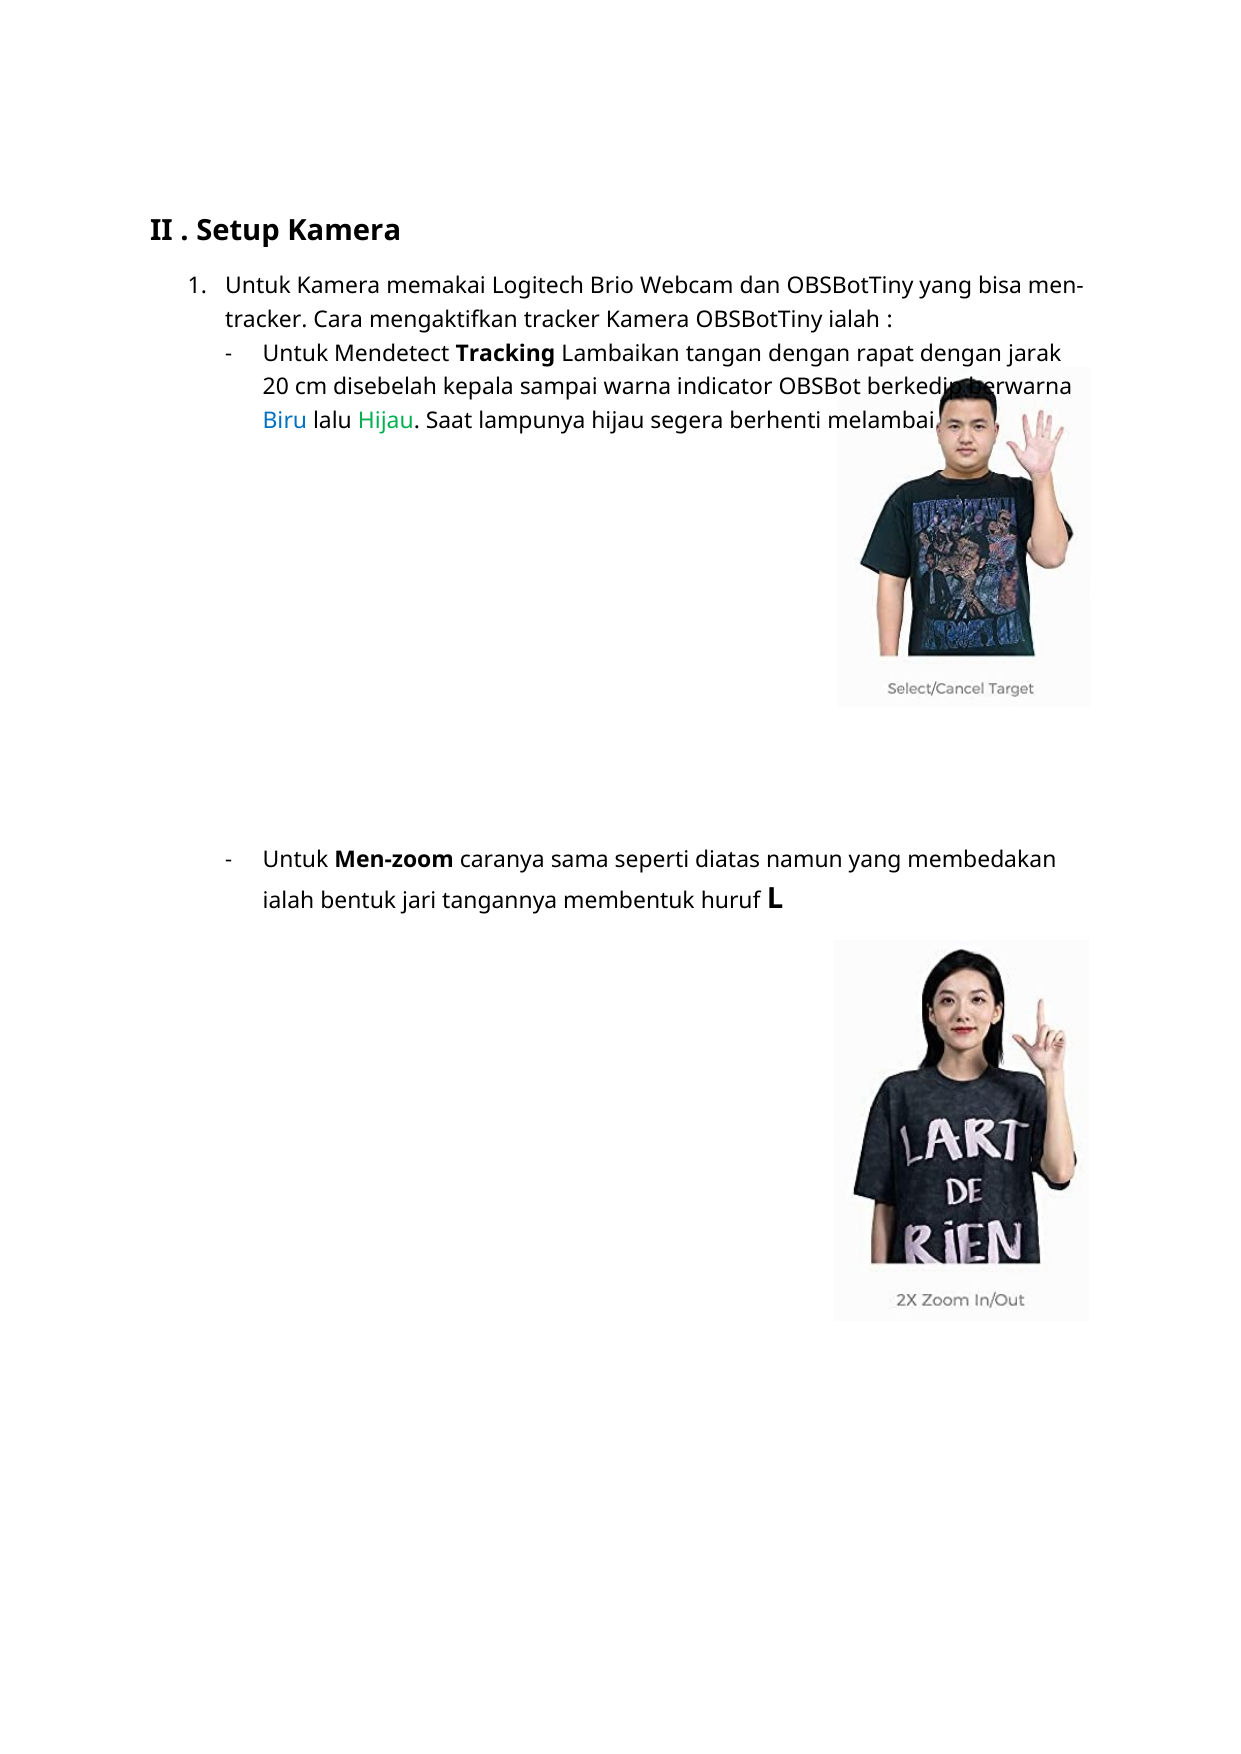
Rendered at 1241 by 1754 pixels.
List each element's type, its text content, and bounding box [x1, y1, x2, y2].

list Untuk Mendetect Tracking Lambaikan tangan dengan rapat dengan jarak 20 cm disebelah kepala sampai warna indicator OBSBot berkedip berwarna Biru lalu Hijau. Saat lampunya hijau segera berhenti melambai [225, 336, 1090, 435]
picture [838, 367, 1091, 707]
list Untuk Kamera memakai Logitech Brio Webcam dan OBSBotTiny yang bisa men-tracker. Cara mengaktifkan tracker Kamera OBSBotTiny ialah : [187, 269, 1090, 334]
list Untuk Men-zoom caranya sama seperti diatas namun yang membedakan ialah bentuk jari tangannya membentuk huruf L [225, 843, 1090, 917]
text II . Setup Kamera [150, 209, 1090, 249]
picture [832, 940, 1088, 1319]
